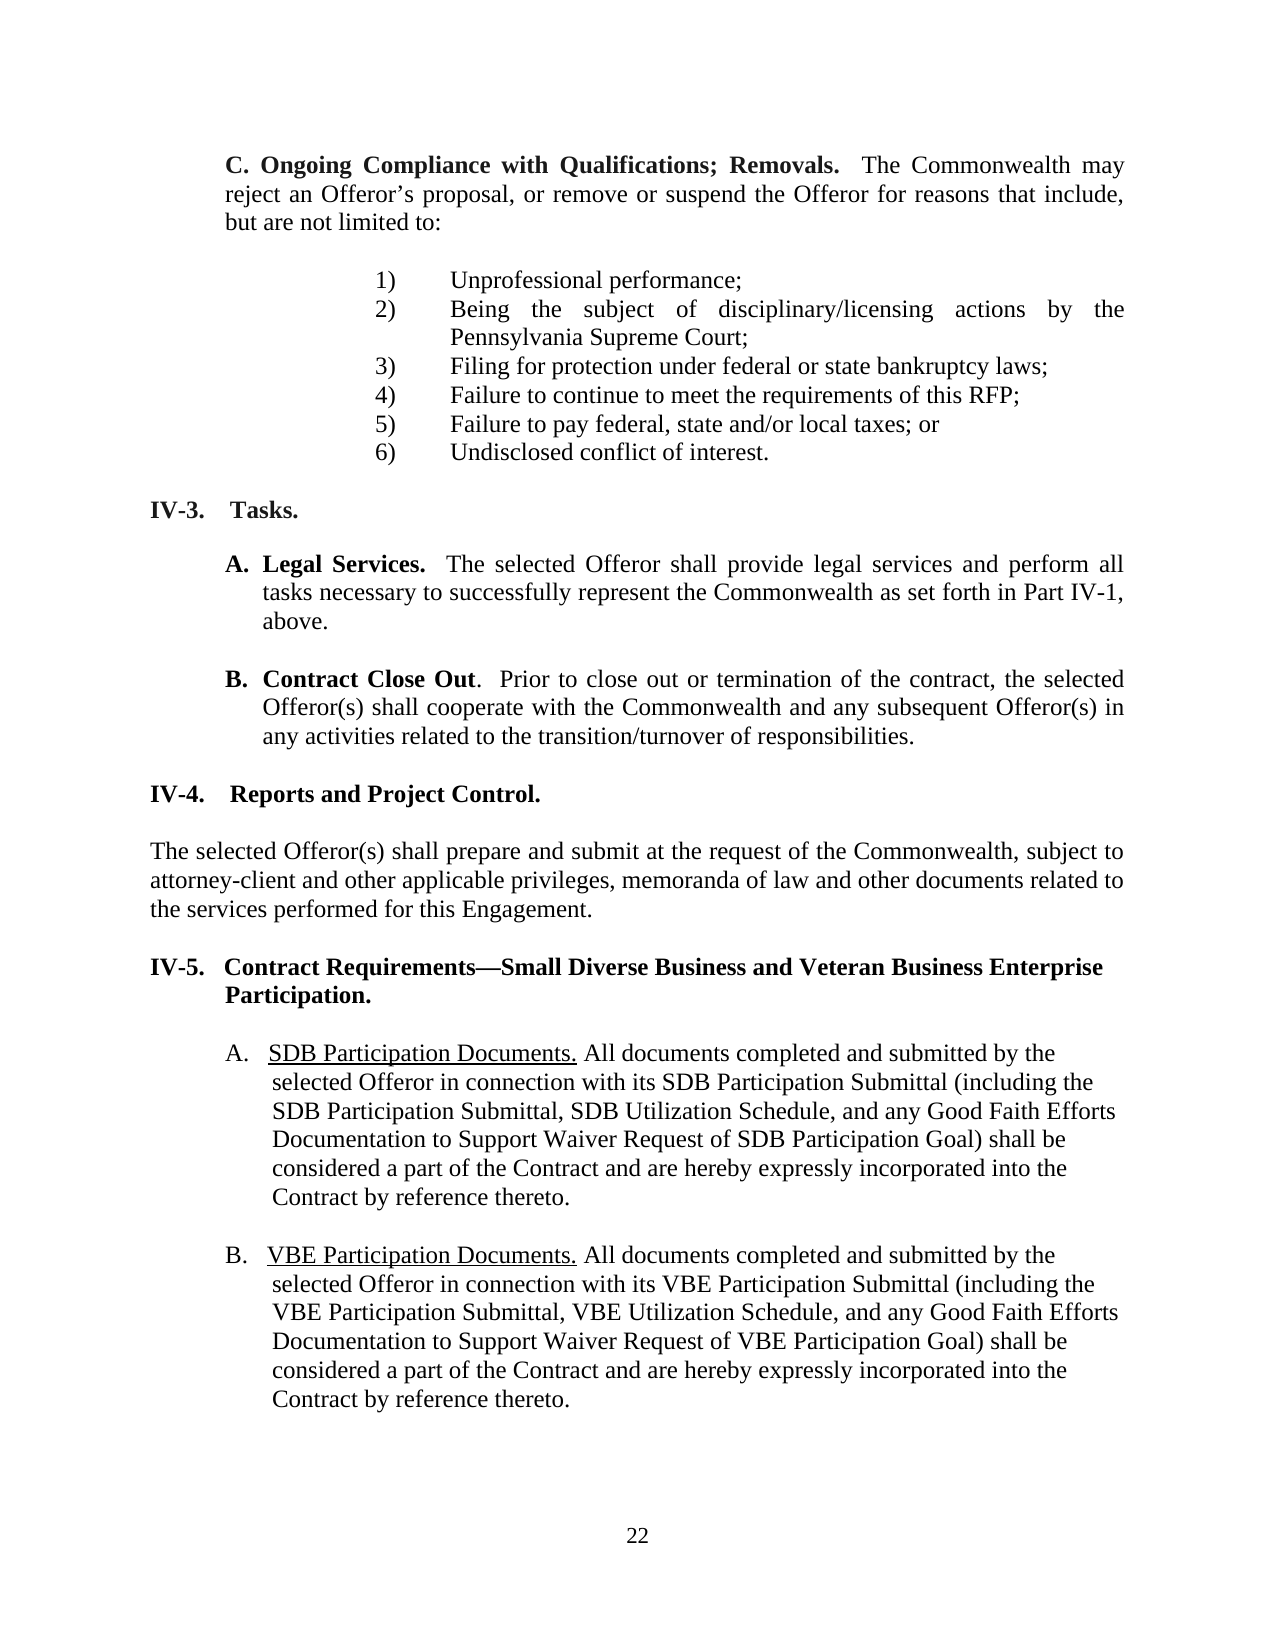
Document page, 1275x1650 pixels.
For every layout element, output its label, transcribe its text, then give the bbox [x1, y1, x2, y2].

list Legal Services. The selected Offeror shall provide legal services and perform all tasks necessary to successfully represent the Commonwealth as set forth in Part IV-1, above. [225, 549, 1125, 635]
text A. SDB Participation Documents. All documents completed and submitted by the selected Offeror in connection with its SDB Participation Submittal (including the SDB Participation Submittal, SDB Utilization Schedule, and any Good Faith Efforts Documentation to Support Waiver Request of SDB Participation Goal) shall be considered a part of the Contract and are hereby expressly incorporated into the Contract by reference thereto. [225, 1038, 1125, 1211]
list Failure to pay federal, state and/or local taxes; or [375, 409, 1125, 437]
text The selected Offeror(s) shall prepare and submit at the request of the Commonwealth, subject to attorney-client and other applicable privileges, memoranda of law and other documents related to the services performed for this Engagement. [150, 836, 1125, 922]
list Undisclosed conflict of interest. [375, 437, 1125, 466]
text B. VBE Participation Documents. All documents completed and submitted by the selected Offeror in connection with its VBE Participation Submittal (including the VBE Participation Submittal, VBE Utilization Schedule, and any Good Faith Efforts Documentation to Support Waiver Request of VBE Participation Goal) shall be considered a part of the Contract and are hereby expressly incorporated into the Contract by reference thereto. [225, 1240, 1125, 1412]
list Being the subject of disciplinary/licensing actions by the Pennsylvania Supreme Court; [375, 294, 1125, 351]
list Contract Close Out. Prior to close out or termination of the contract, the selected Offeror(s) shall cooperate with the Commonwealth and any subsequent Offeror(s) in any activities related to the transition/turnover of responsibilities. [225, 664, 1125, 750]
text IV-5. Contract Requirements—Small Diverse Business and Veteran Business Enterprise Participation. [150, 952, 1125, 1009]
list Unprofessional performance; [375, 265, 1125, 294]
text IV-3. Tasks. [150, 495, 1125, 524]
list Failure to continue to meet the requirements of this RFP; [375, 380, 1125, 409]
list Filing for protection under federal or state bankruptcy laws; [375, 351, 1125, 380]
text C. Ongoing Compliance with Qualifications; Removals. The Commonwealth may reject an Offeror’s proposal, or remove or suspend the Offeror for reasons that include, but are not limited to: [225, 150, 1125, 236]
text IV-4. Reports and Project Control. [150, 779, 1125, 807]
